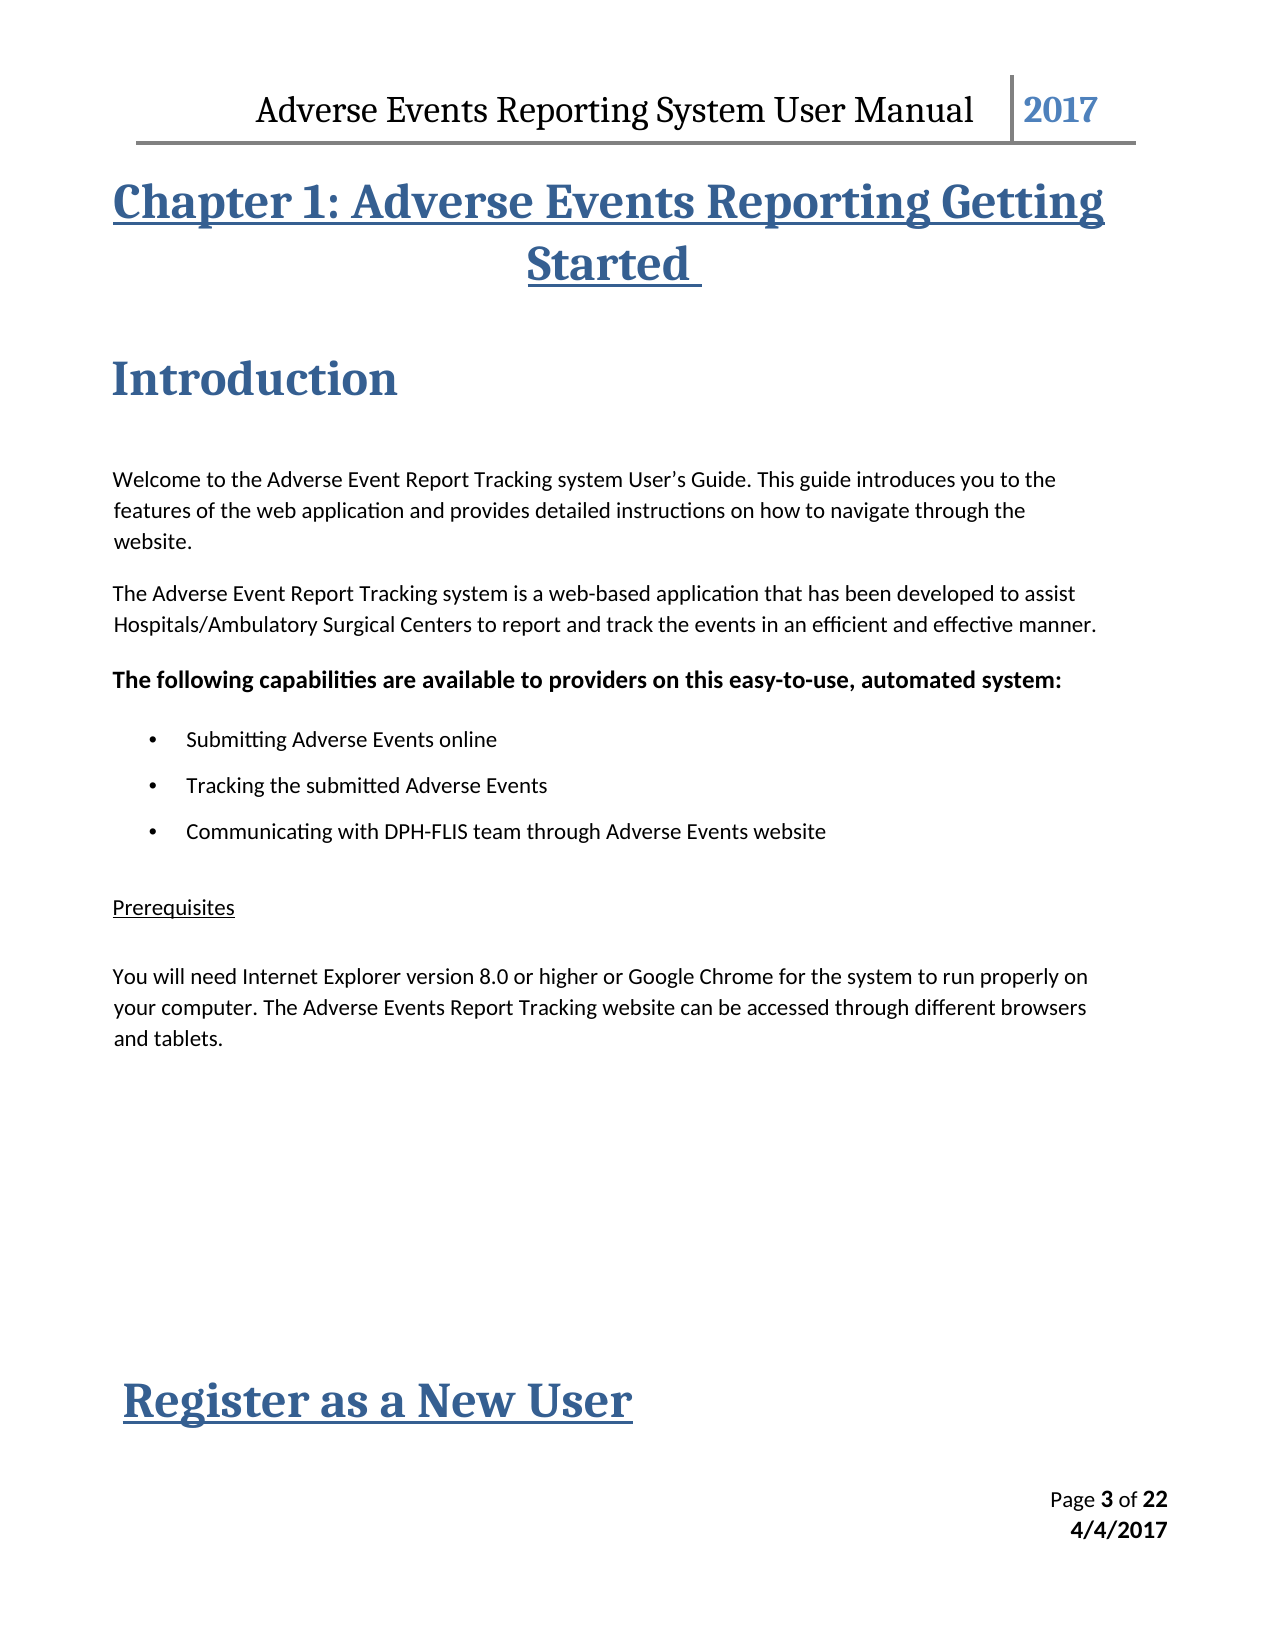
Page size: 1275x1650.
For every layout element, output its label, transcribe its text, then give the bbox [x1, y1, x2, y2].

text You will need Internet Explorer version 8.0 or higher or Google Chrome for the system to run properly on your computer. The Adverse Events Report Tracking website can be accessed through different browsers and tablets. [112, 962, 1126, 1052]
text The Adverse Event Report Tracking system is a web-based application that has been developed to assist Hospitals/Ambulatory Surgical Centers to report and track the events in an efficient and effective manner. [112, 579, 1110, 638]
subtitle Introduction [111, 351, 1106, 408]
list Tracking the submitted Adverse Events [149, 771, 1126, 799]
list Submitting Adverse Events online [149, 725, 1126, 753]
text The following capabilities are available to providers on this easy-to-use, automated system: [112, 664, 1168, 694]
text Chapter 1: Adverse Events Reporting Getting Started [112, 173, 1105, 293]
subtitle Register as a New User [122, 1372, 1168, 1430]
list Communicating with DPH-FLIS team through Adverse Events website [149, 817, 1126, 845]
text Prerequisites [112, 893, 1168, 921]
text Welcome to the Adverse Event Report Tracking system User’s Guide. This guide introduces you to the features of the web application and provides detailed instructions on how to navigate through the website. [112, 465, 1106, 555]
